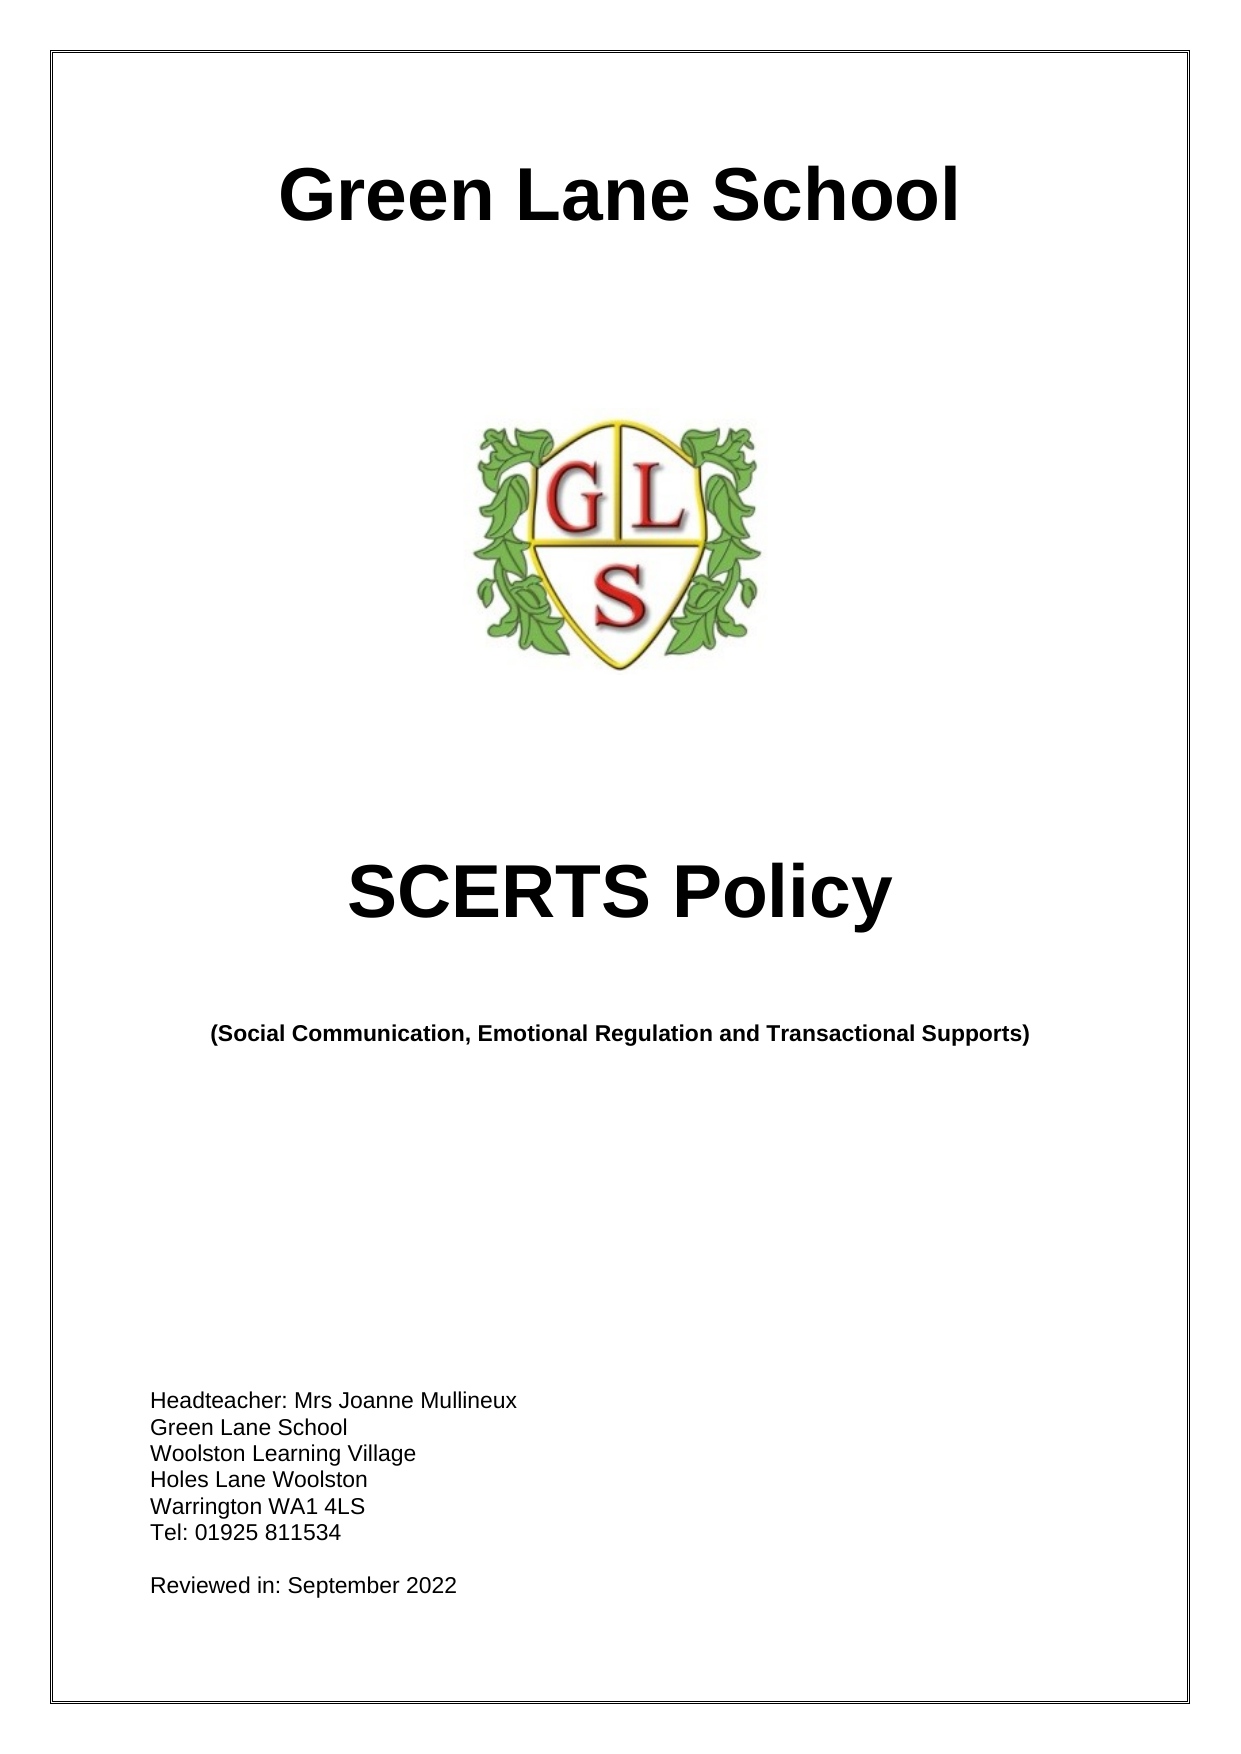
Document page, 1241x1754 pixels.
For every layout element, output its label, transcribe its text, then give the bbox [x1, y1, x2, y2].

text Green Lane School [150, 150, 1090, 236]
text Headteacher: Mrs Joanne Mullineux [150, 1387, 1090, 1414]
text Holes Lane Woolston [150, 1466, 1090, 1493]
text Tel: 01925 811534 [150, 1519, 1090, 1545]
text Warrington WA1 4LS [150, 1493, 1090, 1519]
text Woolston Learning Village [150, 1440, 1090, 1466]
text Reviewed in: September 2022 [150, 1572, 1090, 1598]
picture [421, 408, 819, 675]
text (Social Communication, Emotional Regulation and Transactional Supports) [150, 1020, 1090, 1046]
text SCERTS Policy [150, 847, 1090, 934]
text Green Lane School [150, 1414, 1090, 1440]
